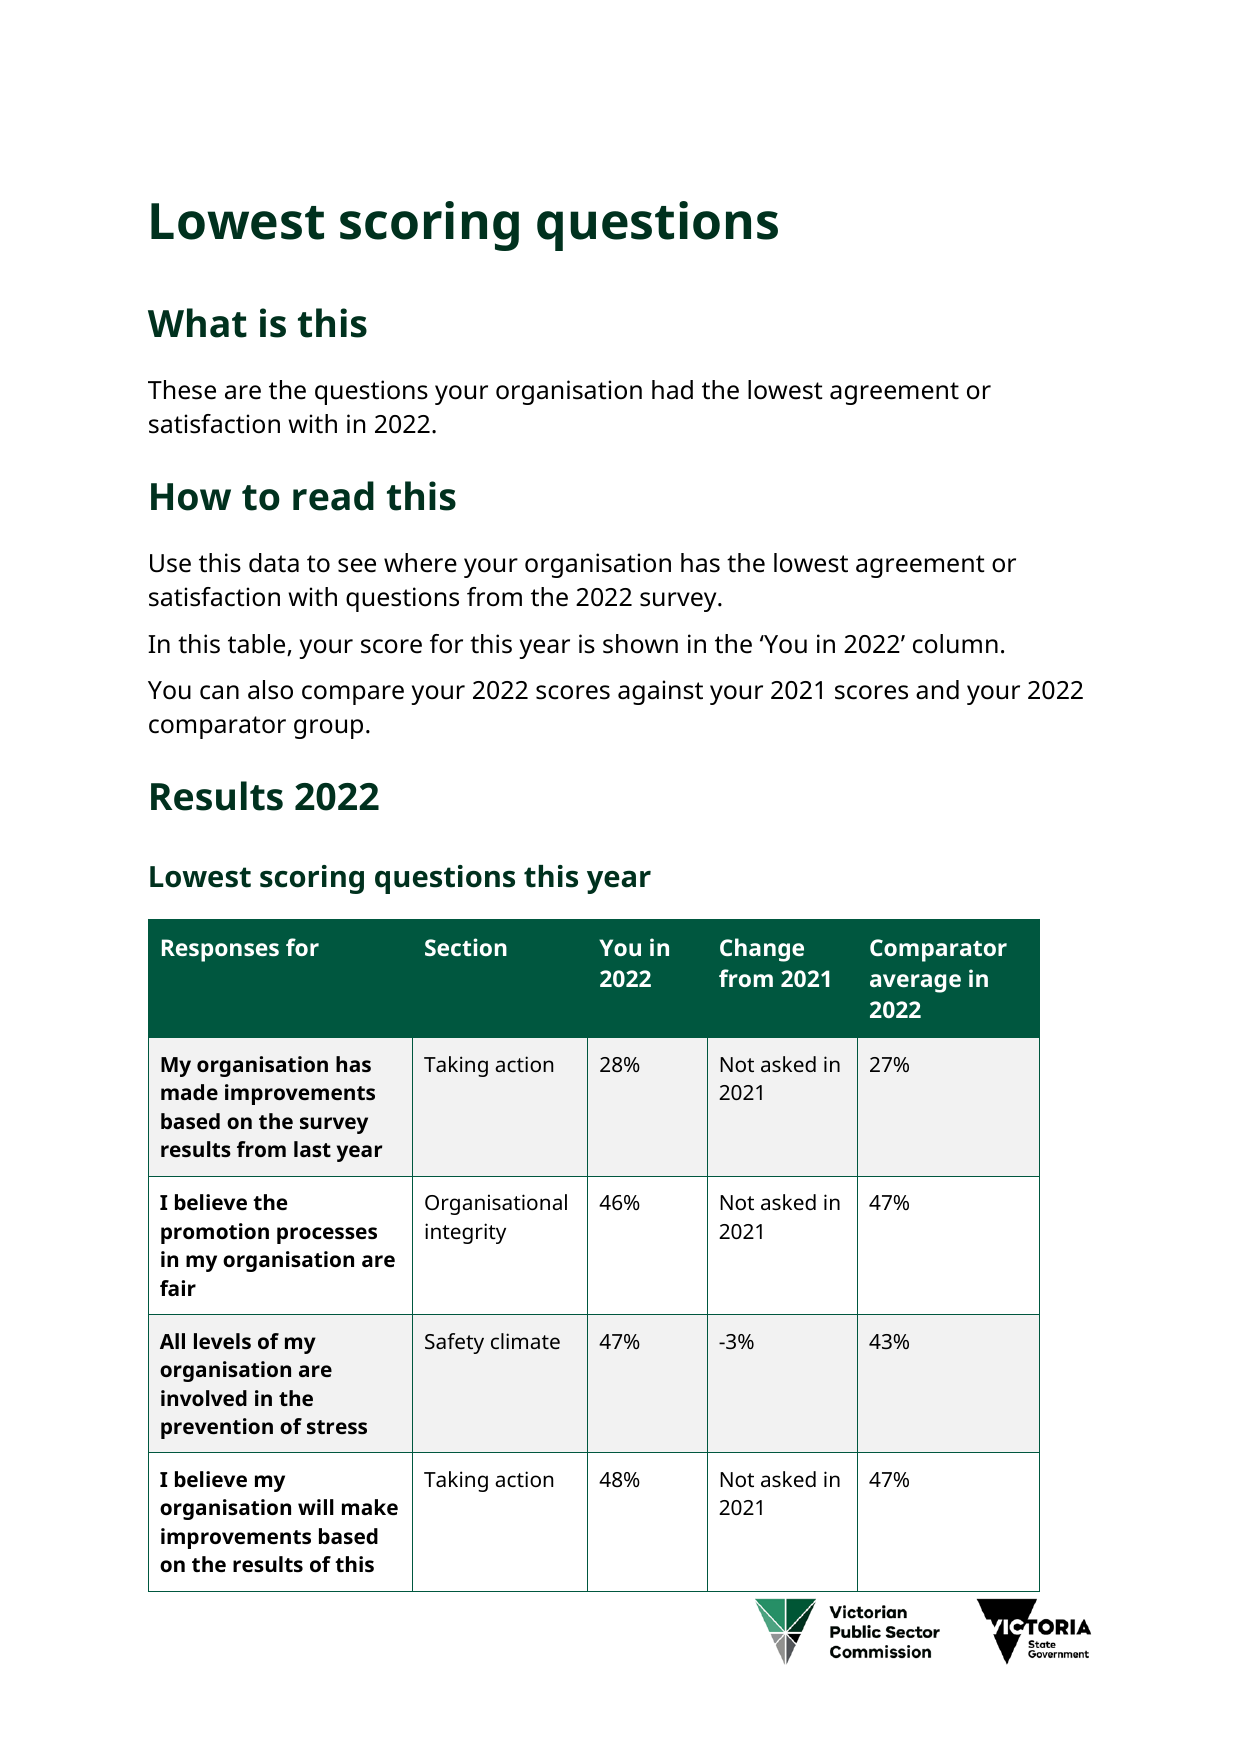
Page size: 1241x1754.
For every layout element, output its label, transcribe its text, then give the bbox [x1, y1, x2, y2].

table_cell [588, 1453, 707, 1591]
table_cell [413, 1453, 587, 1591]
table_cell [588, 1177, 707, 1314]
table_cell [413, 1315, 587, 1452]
subtitle What is this [148, 297, 1092, 348]
text Use this data to see where your organisation has the lowest agreement or satisfaction with questions from the 2022 survey. [148, 546, 1092, 614]
picture [754, 1598, 1093, 1666]
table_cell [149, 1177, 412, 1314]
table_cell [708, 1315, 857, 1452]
subtitle How to read this [148, 470, 1092, 521]
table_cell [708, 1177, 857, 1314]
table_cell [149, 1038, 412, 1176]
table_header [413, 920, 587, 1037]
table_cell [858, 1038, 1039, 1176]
subtitle Lowest scoring questions this year [148, 856, 1092, 896]
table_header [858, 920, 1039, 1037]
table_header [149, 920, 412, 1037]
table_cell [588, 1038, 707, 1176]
text In this table, your score for this year is shown in the ‘You in 2022’ column. [148, 626, 1092, 661]
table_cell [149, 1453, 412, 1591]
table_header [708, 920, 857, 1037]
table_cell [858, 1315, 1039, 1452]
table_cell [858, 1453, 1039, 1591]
text You can also compare your 2022 scores against your 2021 scores and your 2022 comparator group. [148, 673, 1092, 741]
subtitle Lowest scoring questions [148, 186, 1092, 254]
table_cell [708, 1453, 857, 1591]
text These are the questions your organisation had the lowest agreement or satisfaction with in 2022. [148, 373, 1092, 441]
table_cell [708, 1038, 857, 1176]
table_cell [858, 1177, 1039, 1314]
subtitle Results 2022 [148, 770, 1092, 821]
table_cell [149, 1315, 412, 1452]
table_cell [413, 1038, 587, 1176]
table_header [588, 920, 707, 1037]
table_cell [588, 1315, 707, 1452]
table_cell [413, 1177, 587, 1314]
